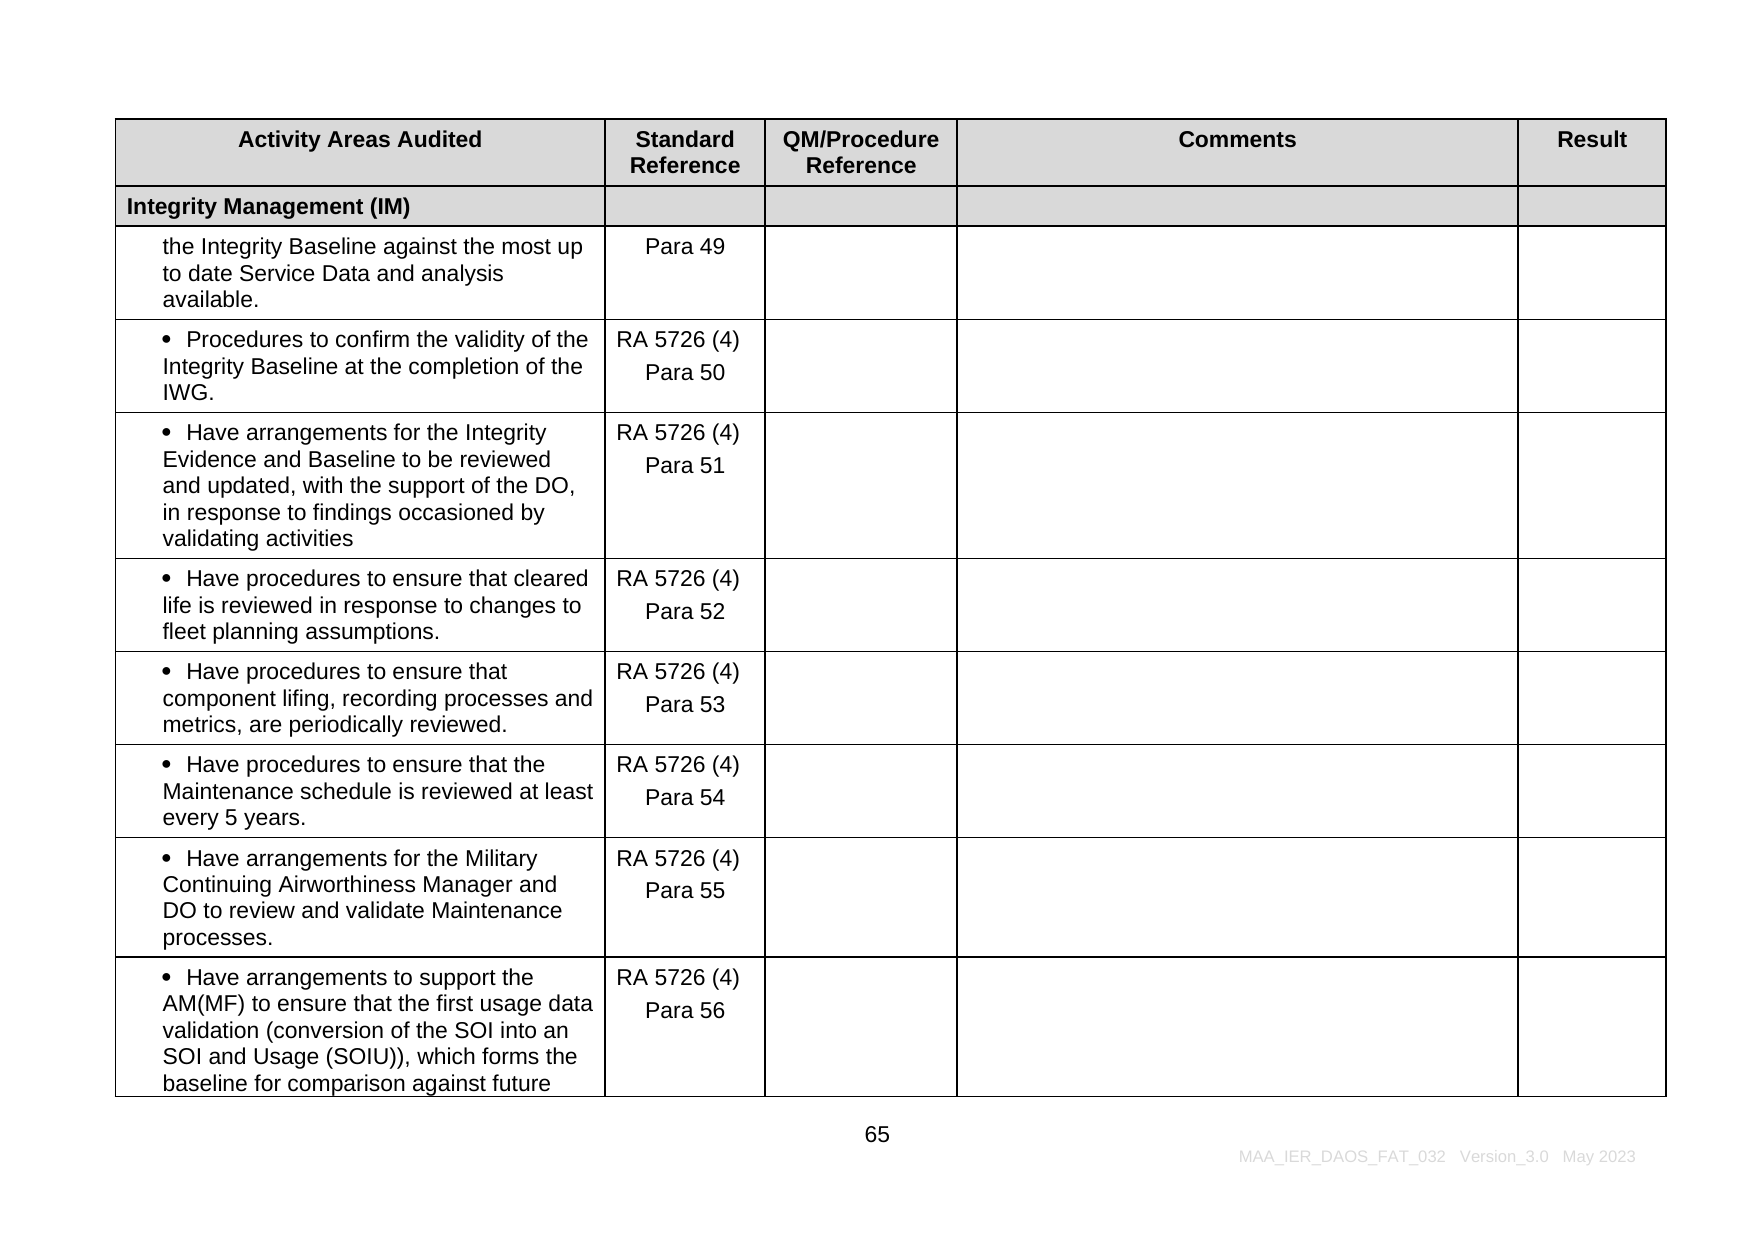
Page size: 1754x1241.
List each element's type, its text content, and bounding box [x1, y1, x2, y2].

table_cell [958, 227, 1517, 318]
table_header Activity Areas Audited [116, 120, 604, 185]
table_header QM/Procedure Reference [766, 120, 956, 185]
table_cell [1519, 187, 1665, 225]
table_cell [766, 413, 956, 557]
table_cell RA 5726 (4) Para 50 [606, 320, 764, 412]
table_cell [1519, 958, 1665, 1096]
table_cell [606, 187, 764, 225]
table_header Result [1519, 120, 1665, 185]
table_cell [766, 958, 956, 1096]
table_cell [766, 745, 956, 837]
table_cell [958, 652, 1517, 744]
table_cell Have arrangements for the Integrity Evidence and Baseline to be reviewed and updated, with the support of the DO, in response to findings occasioned by validating activities [116, 413, 604, 557]
table_cell RA 5726 (4) Para 51 [606, 413, 764, 557]
table_cell [958, 320, 1517, 412]
table_cell Have procedures to ensure that component lifing, recording processes and metrics, are periodically reviewed. [116, 652, 604, 744]
table_cell Have procedures to ensure that cleared life is reviewed in response to changes to fleet planning assumptions. [116, 559, 604, 651]
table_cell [116, 227, 604, 318]
table_cell [958, 958, 1517, 1096]
table_header Comments [958, 120, 1517, 185]
table_cell [1519, 320, 1665, 412]
table_cell RA 5726 (4) Para 53 [606, 652, 764, 744]
table_cell [766, 187, 956, 225]
table_cell [1519, 559, 1665, 651]
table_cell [116, 958, 604, 1096]
table_cell [766, 559, 956, 651]
table_header Standard Reference [606, 120, 764, 185]
table_cell [1519, 838, 1665, 956]
table_cell [766, 838, 956, 956]
table_cell [1519, 413, 1665, 557]
table_cell Integrity Management (IM) [116, 187, 604, 225]
table_cell [766, 227, 956, 318]
table_cell Have procedures to ensure that the Maintenance schedule is reviewed at least every 5 years. [116, 745, 604, 837]
table_cell [766, 652, 956, 744]
table_cell [958, 413, 1517, 557]
table_cell [1519, 652, 1665, 744]
table_cell Procedures to confirm the validity of the Integrity Baseline at the completion of the IWG. [116, 320, 604, 412]
table_cell RA 5726 (4) Para 52 [606, 559, 764, 651]
table_cell RA 5726 (4) Para 55 [606, 838, 764, 956]
table_cell [766, 320, 956, 412]
table_cell RA 5726 (4) Para 56 [606, 958, 764, 1096]
table_cell [1519, 745, 1665, 837]
table_cell [958, 745, 1517, 837]
table_cell RA 5726 (4) Para 54 [606, 745, 764, 837]
table_cell [958, 187, 1517, 225]
table_cell Have arrangements for the Military Continuing Airworthiness Manager and DO to review and validate Maintenance processes. [116, 838, 604, 956]
table_cell [958, 838, 1517, 956]
table_cell [1519, 227, 1665, 318]
table_cell RA 5726 (4) Para 49 [606, 227, 764, 318]
table_cell [958, 559, 1517, 651]
